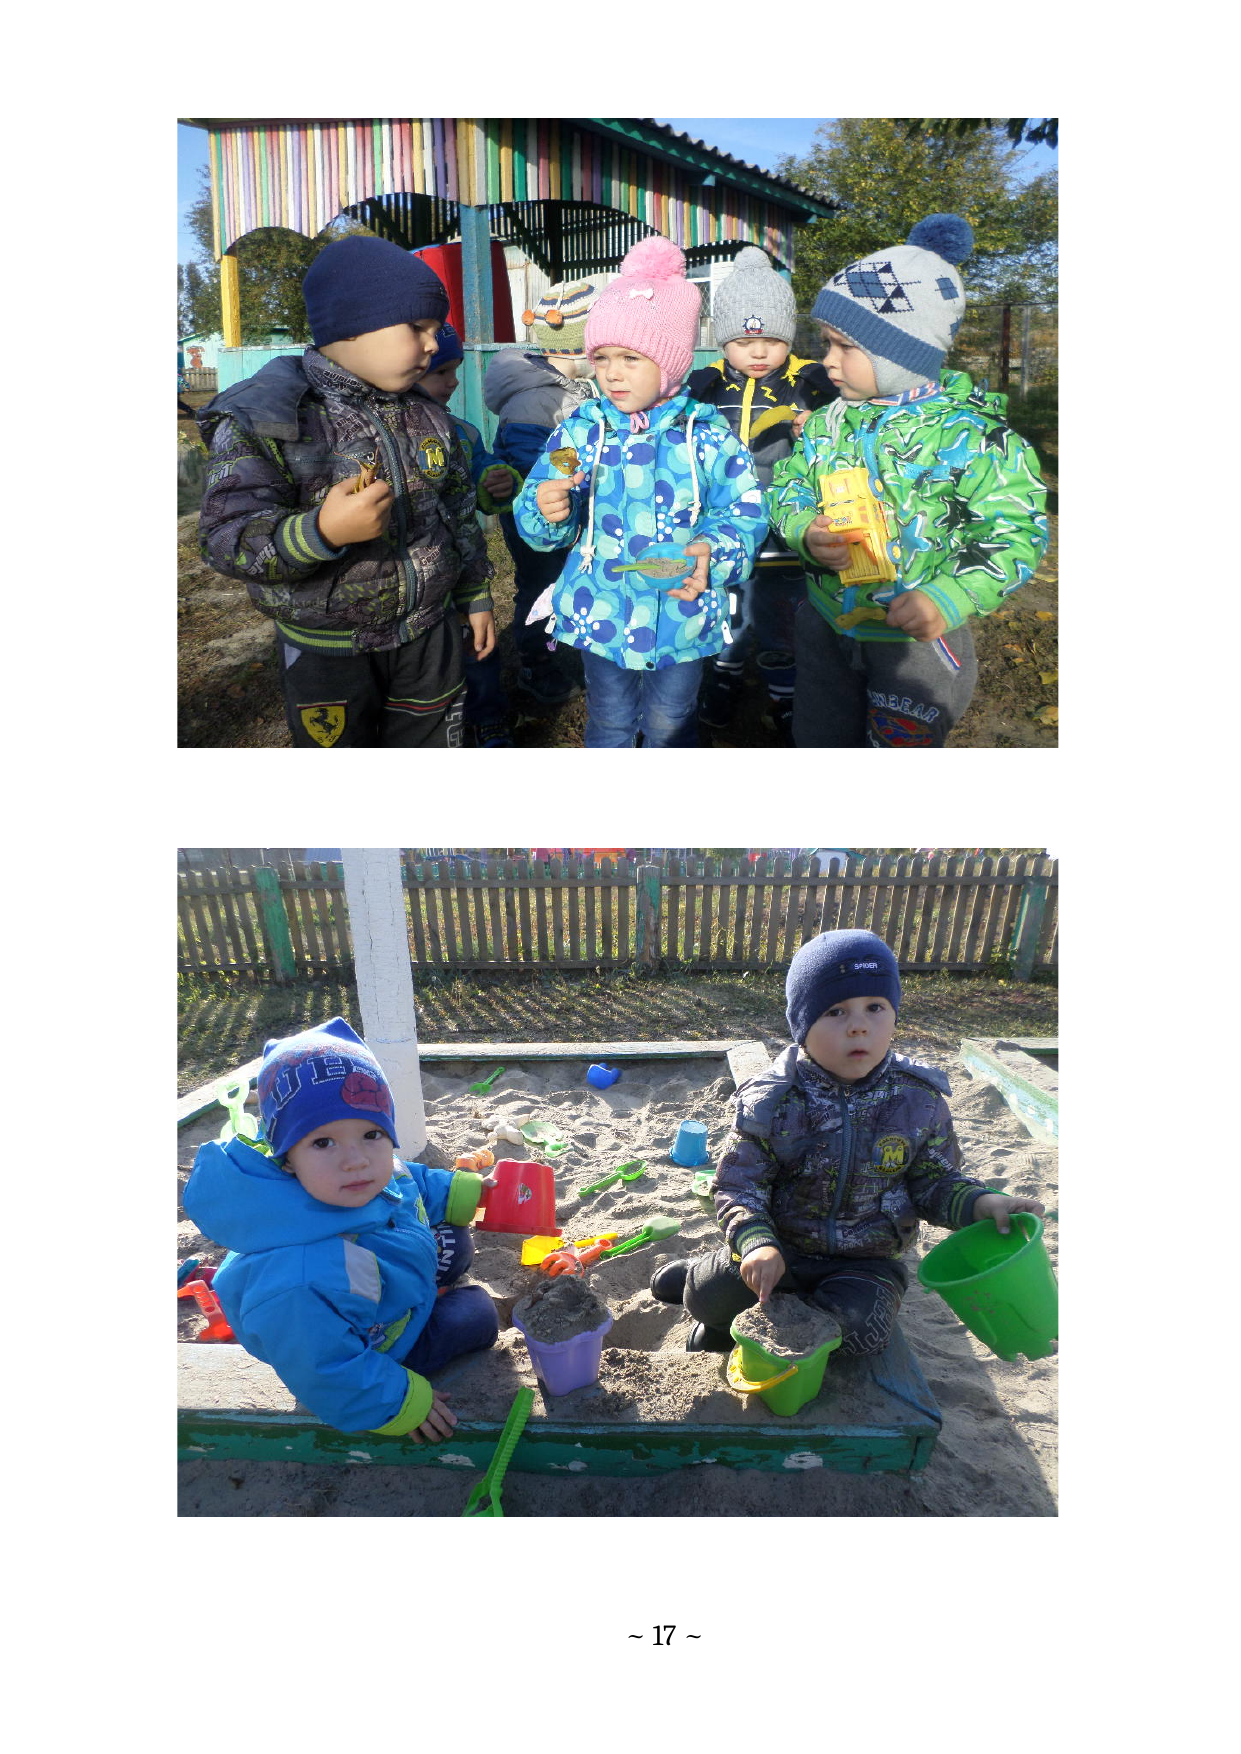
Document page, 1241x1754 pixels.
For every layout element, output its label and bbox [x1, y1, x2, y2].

picture [177, 118, 1059, 748]
picture [177, 848, 1059, 1517]
